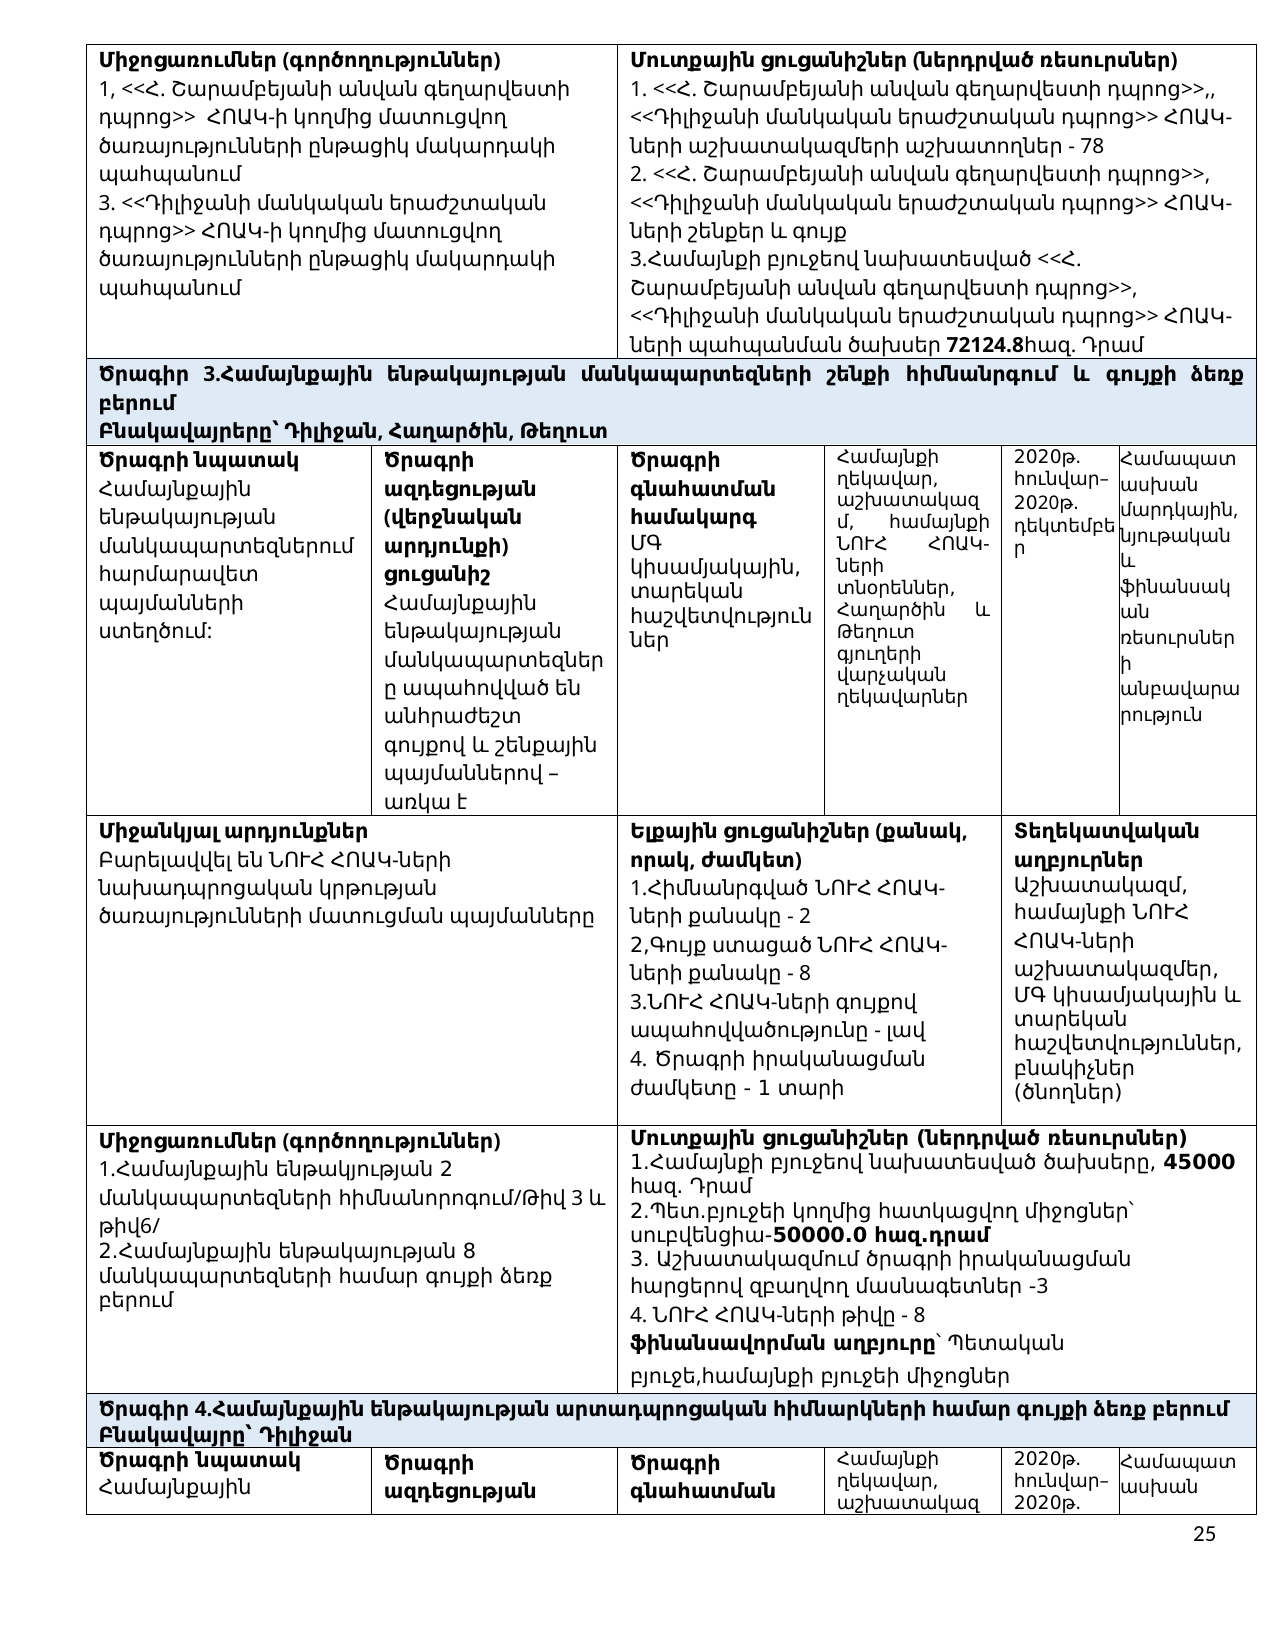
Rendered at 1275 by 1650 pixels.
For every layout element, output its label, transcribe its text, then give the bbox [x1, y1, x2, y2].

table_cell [618, 1448, 824, 1514]
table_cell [87, 1448, 371, 1514]
table_cell Ծրագիր 4.Համայնքային ենթակայության արտադպրոցական հիմնարկների համար գույքի ձեռք բերում Բնակավայրը՝ Դիլիջան [87, 1394, 1256, 1447]
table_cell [825, 1448, 1001, 1514]
table_cell Տեղեկատվական աղբյուրներ Աշխատակազմ, համայնքի ՆՈՒՀ ՀՈԱԿ-ների աշխատակազմեր, ՄԳ կիսամյակային և տարեկան հաշվետվություններ, բնակիչներ (ծնողներ) [1002, 816, 1256, 1125]
table_cell Ծրագրի գնահատման համակարգ ՄԳ կիսամյակային, տարեկան հաշվետվություններ [618, 446, 824, 815]
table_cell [1002, 1448, 1119, 1514]
table_cell Միջանկյալ արդյունքներ Բարելավվել են ՆՈՒՀ ՀՈԱԿ-ների նախադպրոցական կրթության ծառայությունների մատուցման պայմանները [87, 816, 617, 1125]
table_cell Համապատասխան մարդկային, նյութական և ֆինանսական ռեսուրսների անբավարարություն [1120, 446, 1256, 815]
table_cell Ելքային ցուցանիշներ (քանակ, որակ, ժամկետ) 1.Հիմնանրգված ՆՈՒՀ ՀՈԱԿ-ների քանակը - 2 2,Գույք ստացած ՆՈՒՀ ՀՈԱԿ-ների քանակը - 8 3.ՆՈՒՀ ՀՈԱԿ-ների գույքով ապահովվածությունը - լավ 4. Ծրագրի իրականացման ժամկետը - 1 տարի [618, 816, 1001, 1125]
table_cell Մուտքային ցուցանիշներ (ներդրված ռեսուրսներ) 1. <<Հ. Շարամբեյանի անվան գեղարվեստի դպրոց>>,, <<Դիլիջանի մանկական երաժշտական դպրոց>> ՀՈԱԿ-ների աշխատակազմերի աշխատողներ - 78 2. <<Հ. Շարամբեյանի անվան գեղարվեստի դպրոց>>, <<Դիլիջանի մանկական երաժշտական դպրոց>> ՀՈԱԿ-ների շենքեր և գույք 3.Համայնքի բյուջեով նախատեսված <<Հ. Շարամբեյանի անվան գեղարվեստի դպրոց>>, <<Դիլիջանի մանկական երաժշտական դպրոց>> ՀՈԱԿ-ների պահպանման ծախսեր 72124.8հազ. Դրամ [618, 45, 1256, 358]
table_cell Միջոցառումներ (գործողություններ) 1, <<Հ. Շարամբեյանի անվան գեղարվեստի դպրոց>> ՀՈԱԿ-ի կողմից մատուցվող ծառայությունների ընթացիկ մակարդակի պահպանում 3. <<Դիլիջանի մանկական երաժշտական դպրոց>> ՀՈԱԿ-ի կողմից մատուցվող ծառայությունների ընթացիկ մակարդակի պահպանում [87, 45, 617, 358]
table_cell Համայնքի ղեկավար, աշխատակազմ, համայնքի ՆՈՒՀ ՀՈԱԿ-ների տնօրեններ, Հաղարծին և Թեղուտ գյուղերի վարչական ղեկավարներ [825, 446, 1001, 815]
table_cell Ծրագրի ազդեցության (վերջնական արդյունքի) ցուցանիշ Համայնքային ենթակայության մանկապարտեզները ապահովված են անհրաժեշտ գույքով և շենքային պայմաններով – առկա է [372, 446, 617, 815]
table_cell Ծրագիր 3.Համայնքային ենթակայության մանկապարտեզների շենքի հիմնանրգում և գույքի ձեռք բերում Բնակավայրերը՝ Դիլիջան, Հաղարծին, Թեղուտ [87, 359, 1256, 444]
table_cell Ծրագրի նպատակ Համայնքային ենթակայության մանկապարտեզներում հարմարավետ պայմանների ստեղծում: [87, 446, 371, 815]
table_cell 2020թ. հունվար– 2020թ. դեկտեմբեր [1002, 446, 1119, 815]
table_cell Մուտքային ցուցանիշներ (ներդրված ռեսուրսներ) 1.Համայնքի բյուջեով նախատեսված ծախսերը, 45000 հազ. Դրամ 2.Պետ.բյուջեի կողմից հատկացվող միջոցներ՝ սուբվենցիա-50000.0 հազ.դրամ 3. Աշխատակազմում ծրագրի իրականացման հարցերով զբաղվող մասնագետներ -3 4. ՆՈՒՀ ՀՈԱԿ-ների թիվը - 8 ֆինանսավորման աղբյուրը՝ Պետական բյուջե,համայնքի բյուջեի միջոցներ [618, 1126, 1256, 1393]
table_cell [1120, 1448, 1256, 1514]
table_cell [372, 1448, 617, 1514]
table_cell Միջոցառումներ (գործողություններ) 1.Համայնքային ենթակյության 2 մանկապարտեզների հիմնանորոգում/Թիվ 3 և թիվ6/ 2․Համայնքային ենթակայության 8 մանկապարտեզների համար գույքի ձեռք բերում [87, 1126, 617, 1393]
